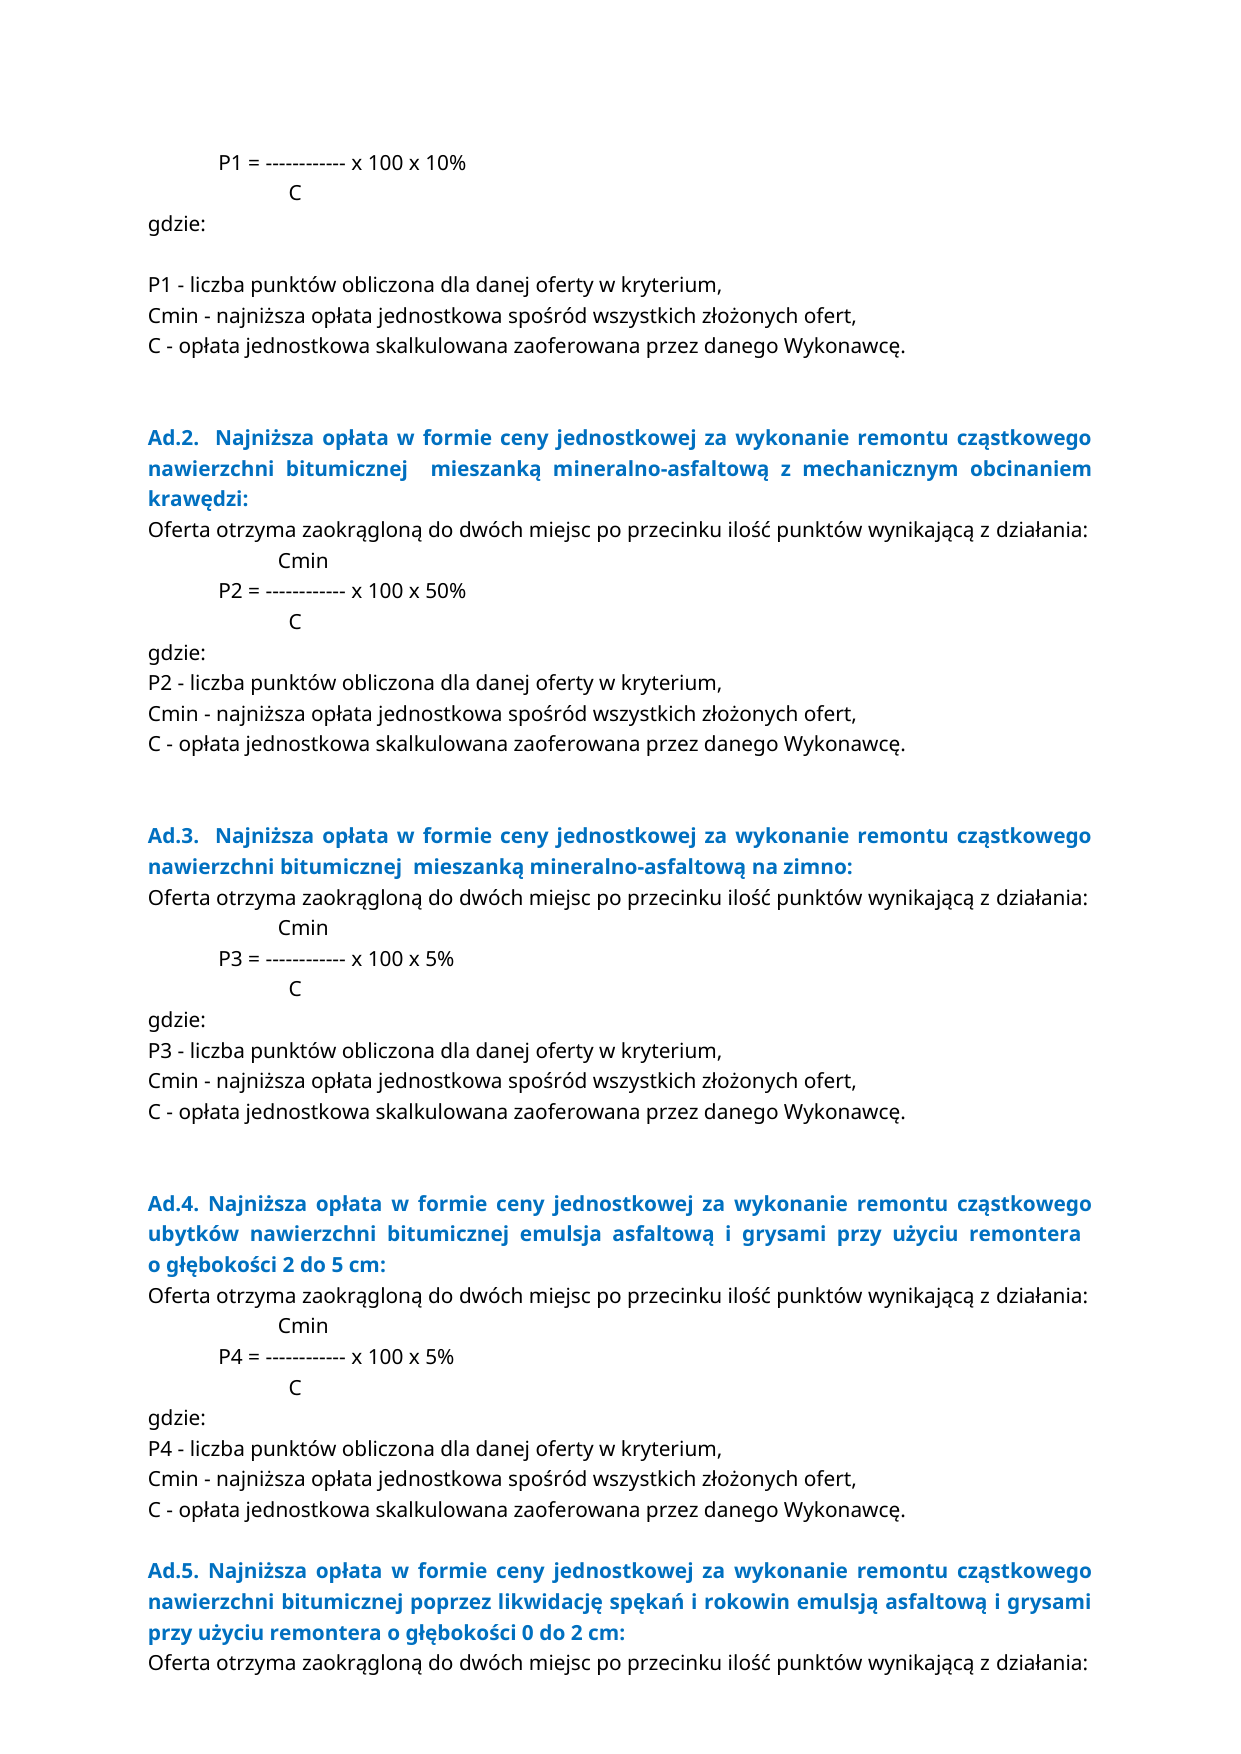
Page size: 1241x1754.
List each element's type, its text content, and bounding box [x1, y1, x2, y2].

text Oferta otrzyma zaokrągloną do dwóch miejsc po przecinku ilość punktów wynikającą z działania: [148, 1281, 1093, 1309]
text P4 - liczba punktów obliczona dla danej oferty w kryterium, [148, 1434, 1093, 1462]
text P3 - liczba punktów obliczona dla danej oferty w kryterium, [148, 1036, 1093, 1064]
text P2 - liczba punktów obliczona dla danej oferty w kryterium, [148, 668, 1093, 697]
text C [148, 1373, 1093, 1401]
text P2 = ------------ x 100 x 50% [148, 576, 1093, 605]
text C [148, 178, 1093, 207]
text C - opłata jednostkowa skalkulowana zaoferowana przez danego Wykonawcę. [148, 1097, 1093, 1125]
text Cmin [148, 913, 1093, 942]
text C - opłata jednostkowa skalkulowana zaoferowana przez danego Wykonawcę. [148, 729, 1093, 758]
text Cmin [148, 546, 1093, 574]
text Cmin - najniższa opłata jednostkowa spośród wszystkich złożonych ofert, [148, 1464, 1093, 1493]
text C - opłata jednostkowa skalkulowana zaoferowana przez danego Wykonawcę. [148, 1495, 1093, 1523]
text Ad.5. Najniższa opłata w formie ceny jednostkowej za wykonanie remontu cząstkowego nawierzchni bitumicznej poprzez likwidację spękań i rokowin emulsją asfaltową i grysami przy użyciu remontera o głębokości 0 do 2 cm: [148, 1556, 1093, 1646]
text Cmin - najniższa opłata jednostkowa spośród wszystkich złożonych ofert, [148, 1066, 1093, 1095]
text Oferta otrzyma zaokrągloną do dwóch miejsc po przecinku ilość punktów wynikającą z działania: [148, 515, 1093, 543]
text C [148, 607, 1093, 635]
text Cmin - najniższa opłata jednostkowa spośród wszystkich złożonych ofert, [148, 301, 1093, 329]
text P3 = ------------ x 100 x 5% [148, 944, 1093, 972]
text gdzie: [148, 1403, 1093, 1432]
text Ad.4. Najniższa opłata w formie ceny jednostkowej za wykonanie remontu cząstkowego ubytków nawierzchni bitumicznej emulsja asfaltową i grysami przy użyciu remontera o głębokości 2 do 5 cm: [148, 1189, 1093, 1278]
text gdzie: [148, 638, 1093, 666]
text Cmin - najniższa opłata jednostkowa spośród wszystkich złożonych ofert, [148, 699, 1093, 727]
text gdzie: [148, 1005, 1093, 1033]
text gdzie: [148, 209, 1093, 237]
text Oferta otrzyma zaokrągloną do dwóch miejsc po przecinku ilość punktów wynikającą z działania: [148, 1648, 1093, 1677]
text P1 = ------------ x 100 x 10% [148, 148, 1093, 176]
text P4 = ------------ x 100 x 5% [148, 1342, 1093, 1370]
text C [148, 974, 1093, 1003]
text P1 - liczba punktów obliczona dla danej oferty w kryterium, [148, 270, 1093, 298]
text Cmin [148, 1311, 1093, 1340]
text C - opłata jednostkowa skalkulowana zaoferowana przez danego Wykonawcę. [148, 331, 1093, 360]
text Oferta otrzyma zaokrągloną do dwóch miejsc po przecinku ilość punktów wynikającą z działania: [148, 883, 1093, 911]
text Ad.3. Najniższa opłata w formie ceny jednostkowej za wykonanie remontu cząstkowego nawierzchni bitumicznej mieszanką mineralno-asfaltową na zimno: [148, 821, 1093, 880]
text Ad.2. Najniższa opłata w formie ceny jednostkowej za wykonanie remontu cząstkowego nawierzchni bitumicznej mieszanką mineralno-asfaltową z mechanicznym obcinaniem krawędzi: [148, 423, 1093, 513]
